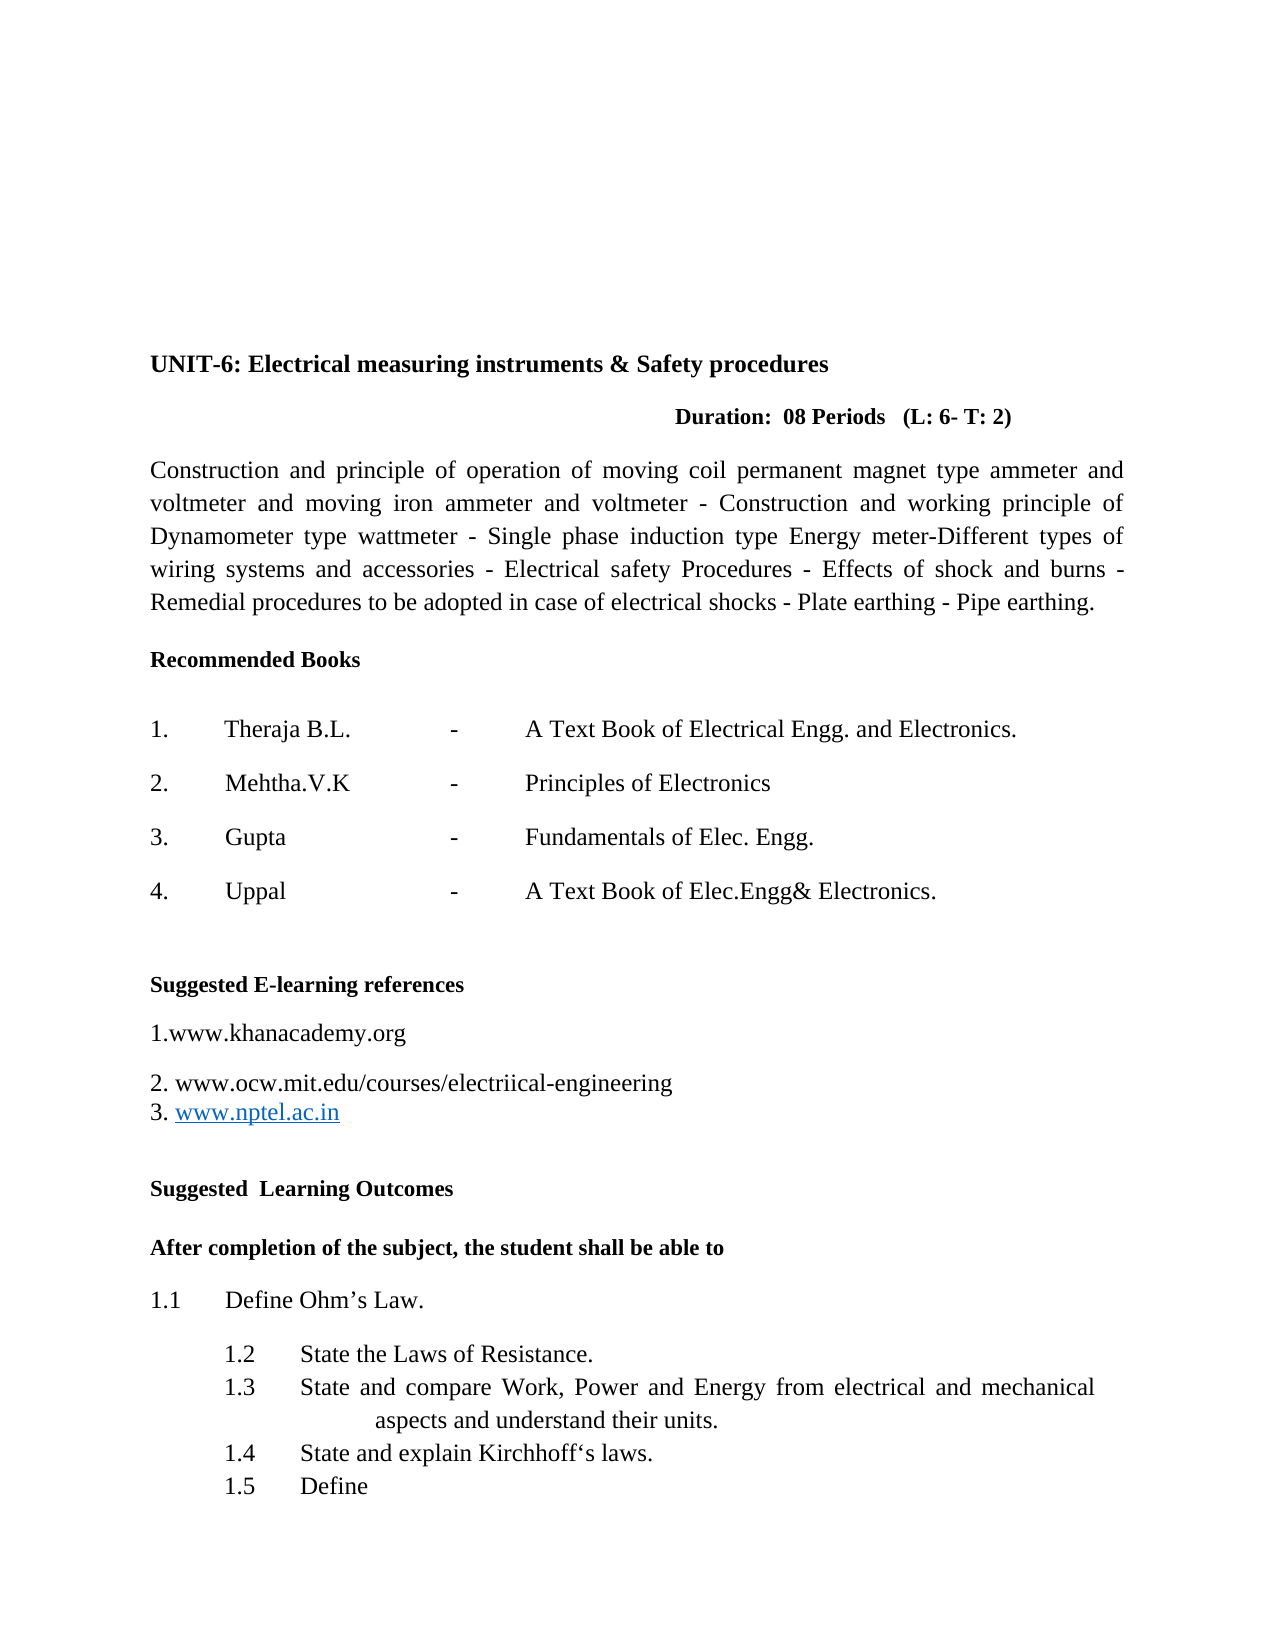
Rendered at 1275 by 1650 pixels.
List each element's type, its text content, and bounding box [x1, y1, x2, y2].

list State and compare Work, Power and Energy from electrical and mechanical aspects and understand their units. [224, 1372, 1125, 1434]
text 3. www.nptel.ac.in [150, 1097, 1125, 1125]
text After completion of the subject, the student shall be able to [150, 1205, 1125, 1261]
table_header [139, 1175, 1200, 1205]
list State the Laws of Resistance. [224, 1339, 1125, 1368]
text 1.www.khanacademy.org [150, 1002, 1125, 1047]
text Construction and principle of operation of moving coil permanent magnet type ammeter and voltmeter and moving iron ammeter and voltmeter - Construction and working principle of Dynamometer type wattmeter - Single phase induction type Energy meter-Different types of wiring systems and accessories - Electrical safety Procedures - Effects of shock and burns - Remedial procedures to be adopted in case of electrical shocks - Plate earthing - Pipe earthing. [150, 455, 1125, 616]
text 1.1 Define Ohm’s Law. [150, 1285, 1125, 1314]
text 1. Theraja B.L. - A Text Book of Electrical Engg. and Electronics. [150, 714, 1125, 743]
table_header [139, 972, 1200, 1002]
text 2. www.ocw.mit.edu/courses/electriical-engineering [150, 1068, 1125, 1097]
list State and explain Kirchhoff‘s laws. [224, 1438, 1125, 1467]
list Define [224, 1471, 1125, 1500]
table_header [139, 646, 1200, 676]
text 2. Mehtha.V.K - Principles of Electronics [150, 768, 1125, 797]
text Duration: 08 Periods (L: 6- T: 2) [150, 403, 1125, 430]
text 4. Uppal - A Text Book of Elec.Engg& Electronics. [150, 876, 1125, 905]
text 3. Gupta - Fundamentals of Elec. Engg. [150, 822, 1125, 851]
text UNIT-6: Electrical measuring instruments & Safety procedures [150, 349, 1125, 378]
